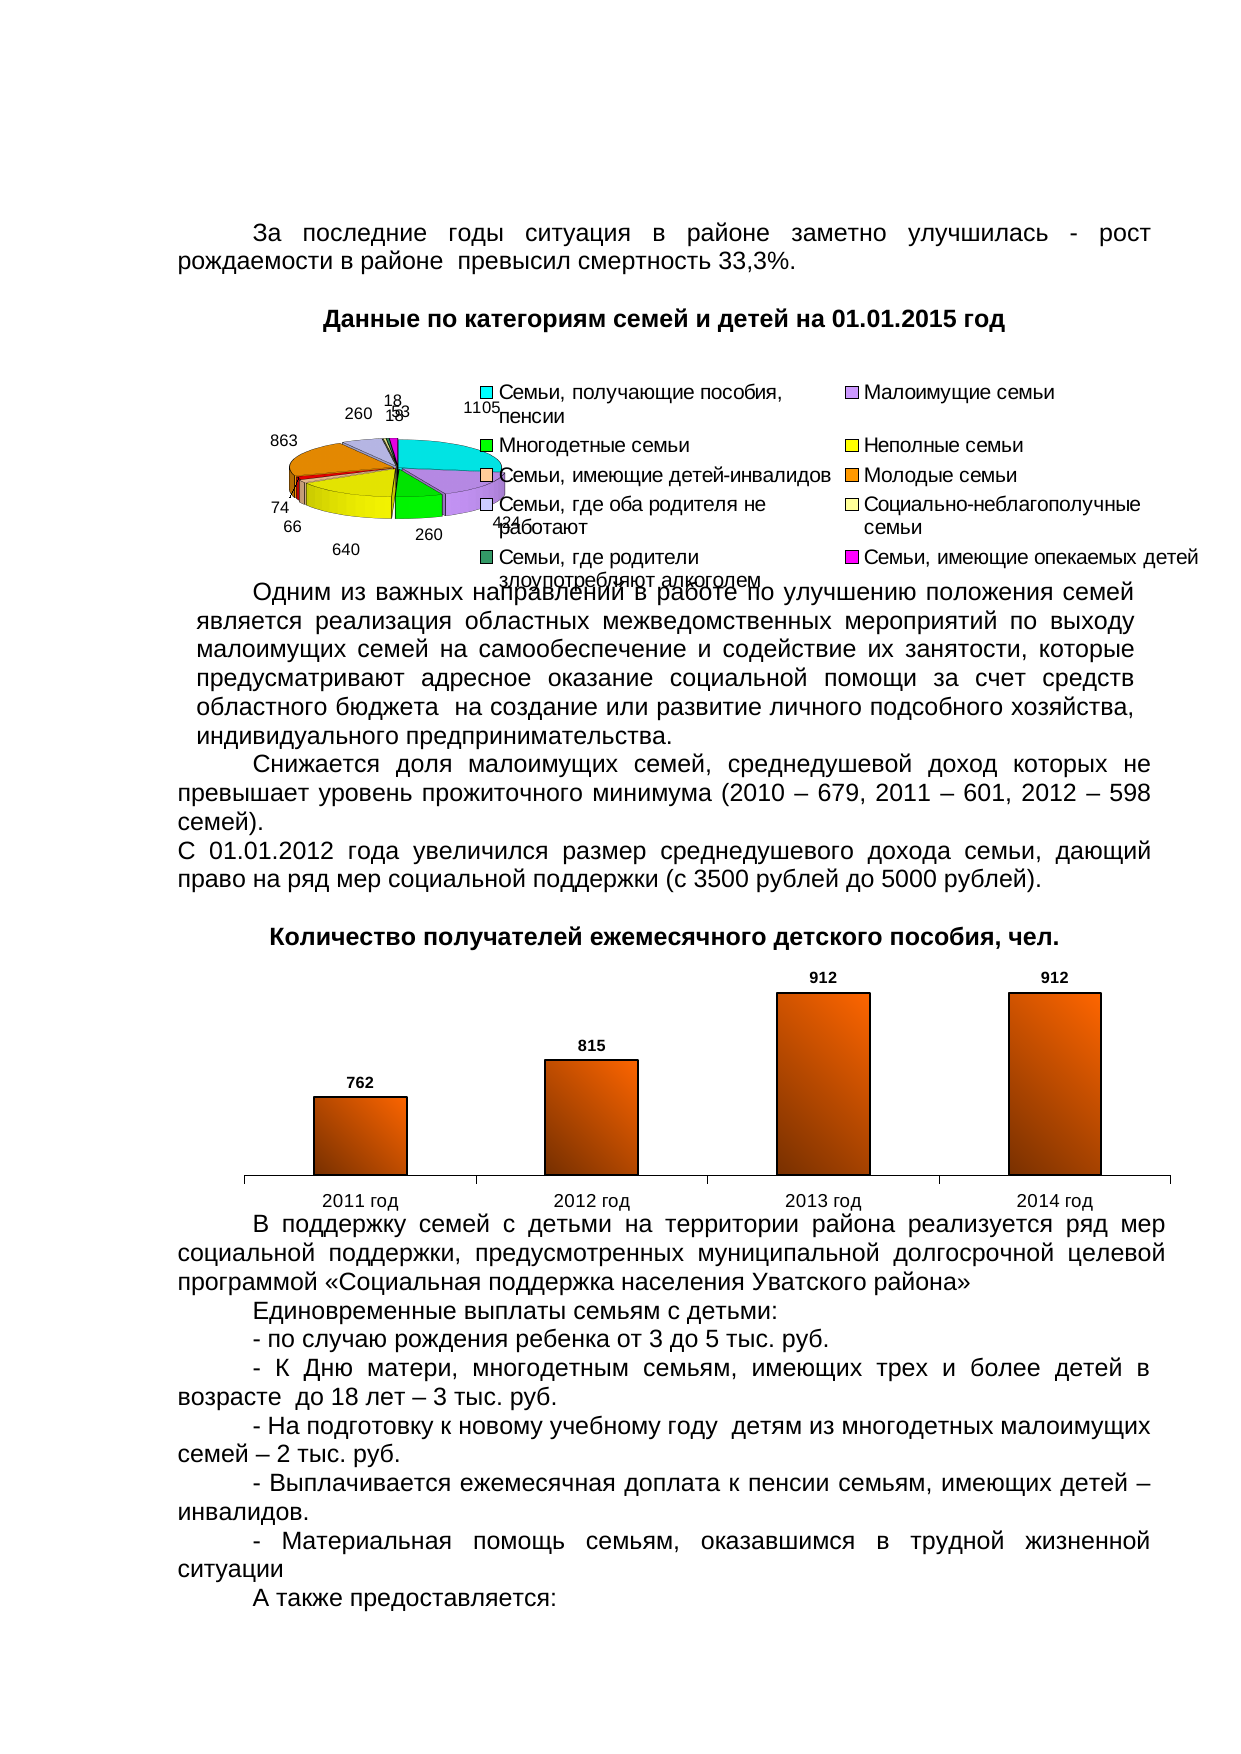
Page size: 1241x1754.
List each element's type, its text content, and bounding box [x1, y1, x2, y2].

text - Материальная помощь семьям, оказавшимся в трудной жизненной ситуации [177, 1526, 1152, 1583]
text - К Дню матери, многодетным семьям, имеющих трех и более детей в возрасте до 18 лет – 3 тыс. руб. [177, 1353, 1152, 1411]
text - На подготовку к новому учебному году детям из многодетных малоимущих семей – 2 тыс. руб. [177, 1411, 1152, 1468]
text - Выплачивается ежемесячная доплата к пенсии семьям, имеющих детей – инвалидов. [177, 1468, 1152, 1526]
text В поддержку семей с детьми на территории района реализуется ряд мер социальной поддержки, предусмотренных муниципальной долгосрочной целевой программой «Социальная поддержка населения Уватского района» [177, 1209, 1166, 1296]
text Данные по категориям семей и детей на 01.01.2015 год [177, 304, 1152, 333]
text - по случаю рождения ребенка от 3 до 5 тыс. руб. [177, 1324, 1152, 1353]
text Единовременные выплаты семьям с детьми: [177, 1296, 1152, 1324]
text Снижается доля малоимущих семей, среднедушевой доход которых не превышает уровень прожиточного минимума (2010 – 679, 2011 – 601, 2012 – 598 семей). [177, 749, 1152, 836]
text Одним из важных направлений в работе по улучшению положения семей является реализация областных межведомственных мероприятий по выходу малоимущих семей на самообеспечение и содействие их занятости, которые предусматривают адресное оказание социальной помощи за счет средств областного бюджета на создание или развитие личного подсобного хозяйства, индивидуального предпринимательства. [196, 577, 1136, 749]
text А также предоставляется: [177, 1583, 1152, 1612]
text Количество получателей ежемесячного детского пособия, чел. [177, 922, 1152, 951]
text За последние годы ситуация в районе заметно улучшилась - рост рождаемости в районе превысил смертность 33,3%. [177, 218, 1152, 275]
text С 01.01.2012 года увеличился размер среднедушевого дохода семьи, дающий право на ряд мер социальной поддержки (с 3500 рублей до 5000 рублей). [177, 836, 1152, 893]
